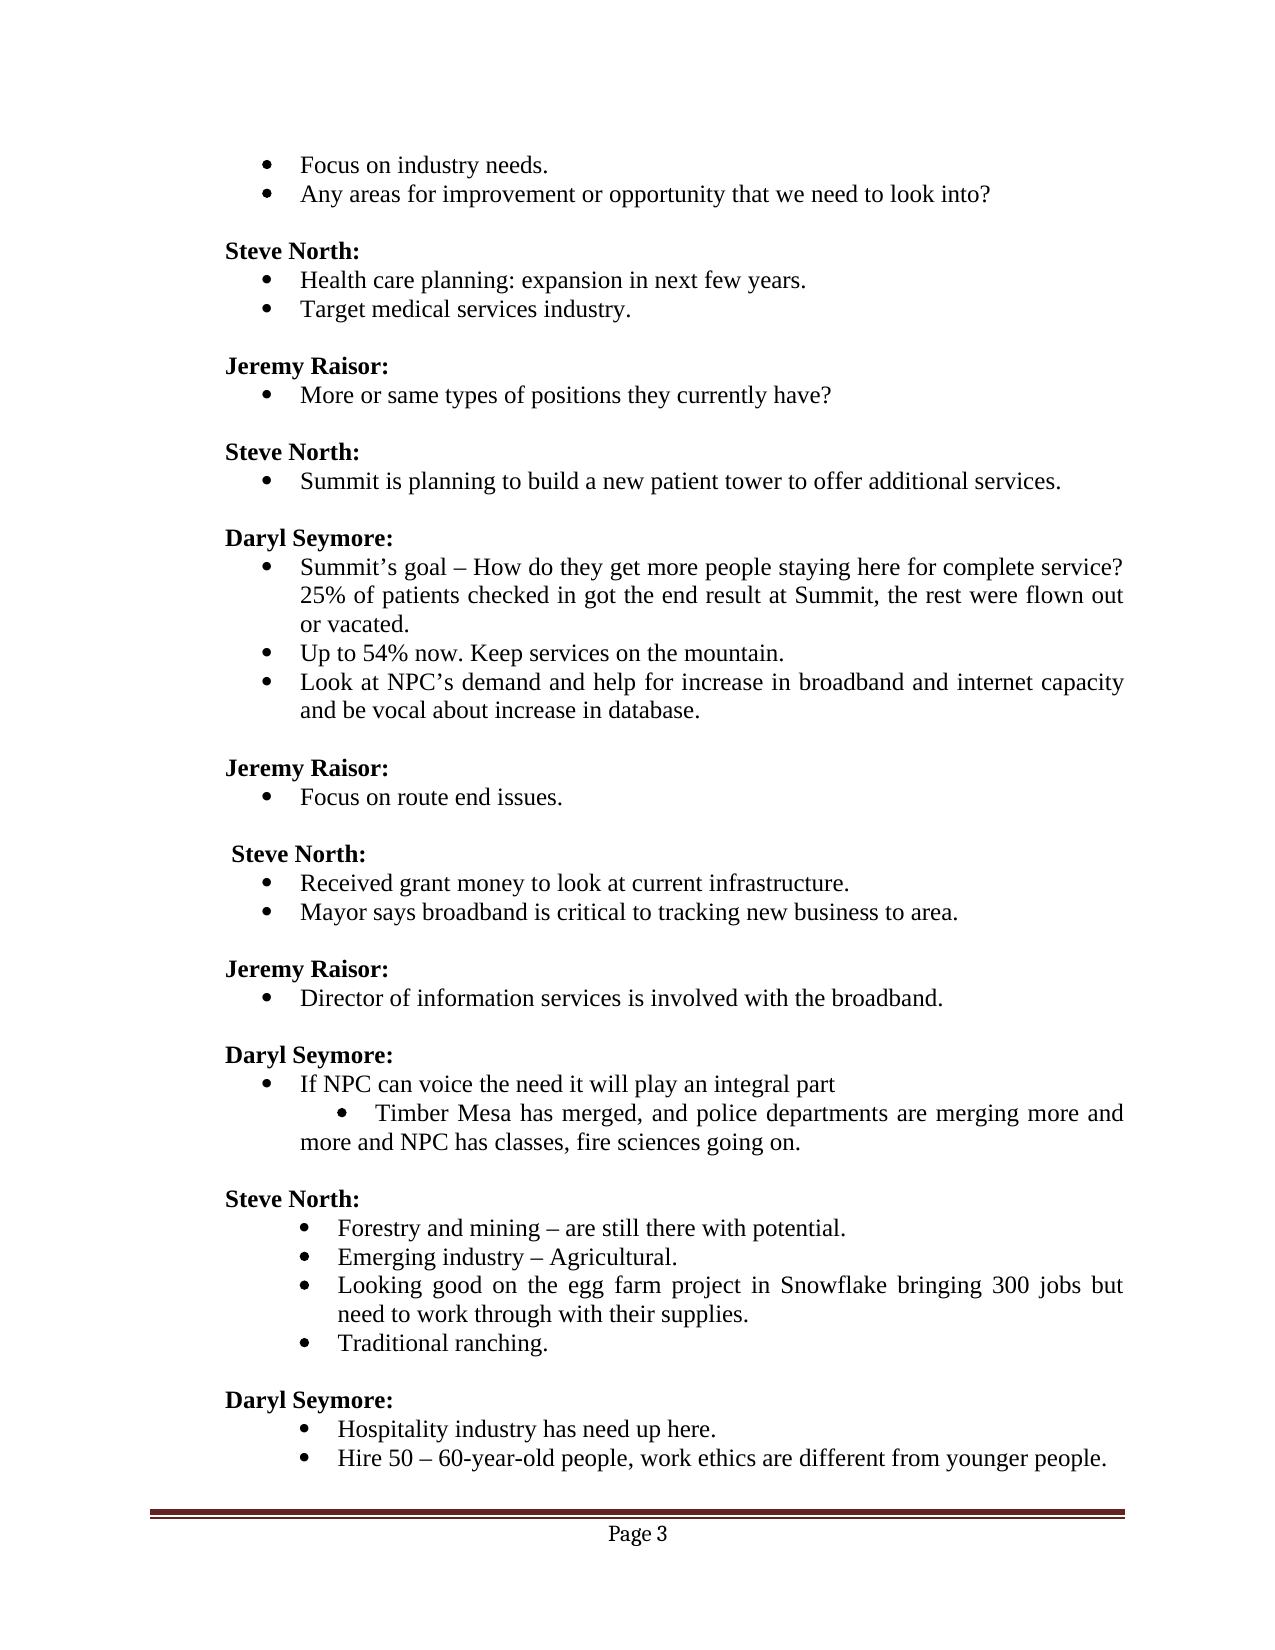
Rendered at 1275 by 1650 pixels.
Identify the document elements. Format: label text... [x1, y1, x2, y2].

list Focus on industry needs. [262, 150, 1125, 179]
list Traditional ranching. [300, 1328, 1125, 1357]
text Daryl Seymore: [150, 523, 1125, 552]
text Steve North: [187, 839, 1125, 868]
list Look at NPC’s demand and help for increase in broadband and internet capacity and be vocal about increase in database. [262, 667, 1125, 724]
list Mayor says broadband is critical to tracking new business to area. [262, 897, 1125, 926]
list Hospitality industry has need up here. [300, 1414, 1125, 1443]
list Received grant money to look at current infrastructure. [262, 868, 1125, 897]
text Steve North: [150, 437, 1125, 466]
list Forestry and mining – are still there with potential. [300, 1213, 1125, 1242]
text Steve North: [150, 236, 1125, 265]
list Focus on route end issues. [262, 782, 1125, 811]
list If NPC can voice the need it will play an integral part [262, 1069, 1125, 1098]
list More or same types of positions they currently have? [262, 380, 1125, 409]
list Any areas for improvement or opportunity that we need to look into? [262, 179, 1125, 207]
text Daryl Seymore: [150, 1386, 1125, 1414]
text Jeremy Raisor: [150, 753, 1125, 782]
text Jeremy Raisor: [150, 954, 1125, 983]
list Health care planning: expansion in next few years. [262, 265, 1125, 294]
text Steve North: [150, 1184, 1125, 1213]
list Summit’s goal – How do they get more people staying here for complete service? 25% of patients checked in got the end result at Summit, the rest were flown out or vacated. [262, 552, 1125, 638]
list Looking good on the egg farm project in Snowflake bringing 300 jobs but need to work through with their supplies. [300, 1271, 1125, 1328]
list Up to 54% now. Keep services on the mountain. [262, 638, 1125, 667]
list Timber Mesa has merged, and police departments are merging more and more and NPC has classes, fire sciences going on. [300, 1098, 1125, 1156]
list Emerging industry – Agricultural. [300, 1242, 1125, 1271]
text Daryl Seymore: [187, 1041, 1125, 1069]
list Hire 50 – 60-year-old people, work ethics are different from younger people. [300, 1443, 1125, 1472]
list Target medical services industry. [262, 294, 1125, 322]
list Director of information services is involved with the broadband. [262, 983, 1125, 1012]
text Jeremy Raisor: [187, 351, 1125, 380]
list Summit is planning to build a new patient tower to offer additional services. [262, 466, 1125, 495]
